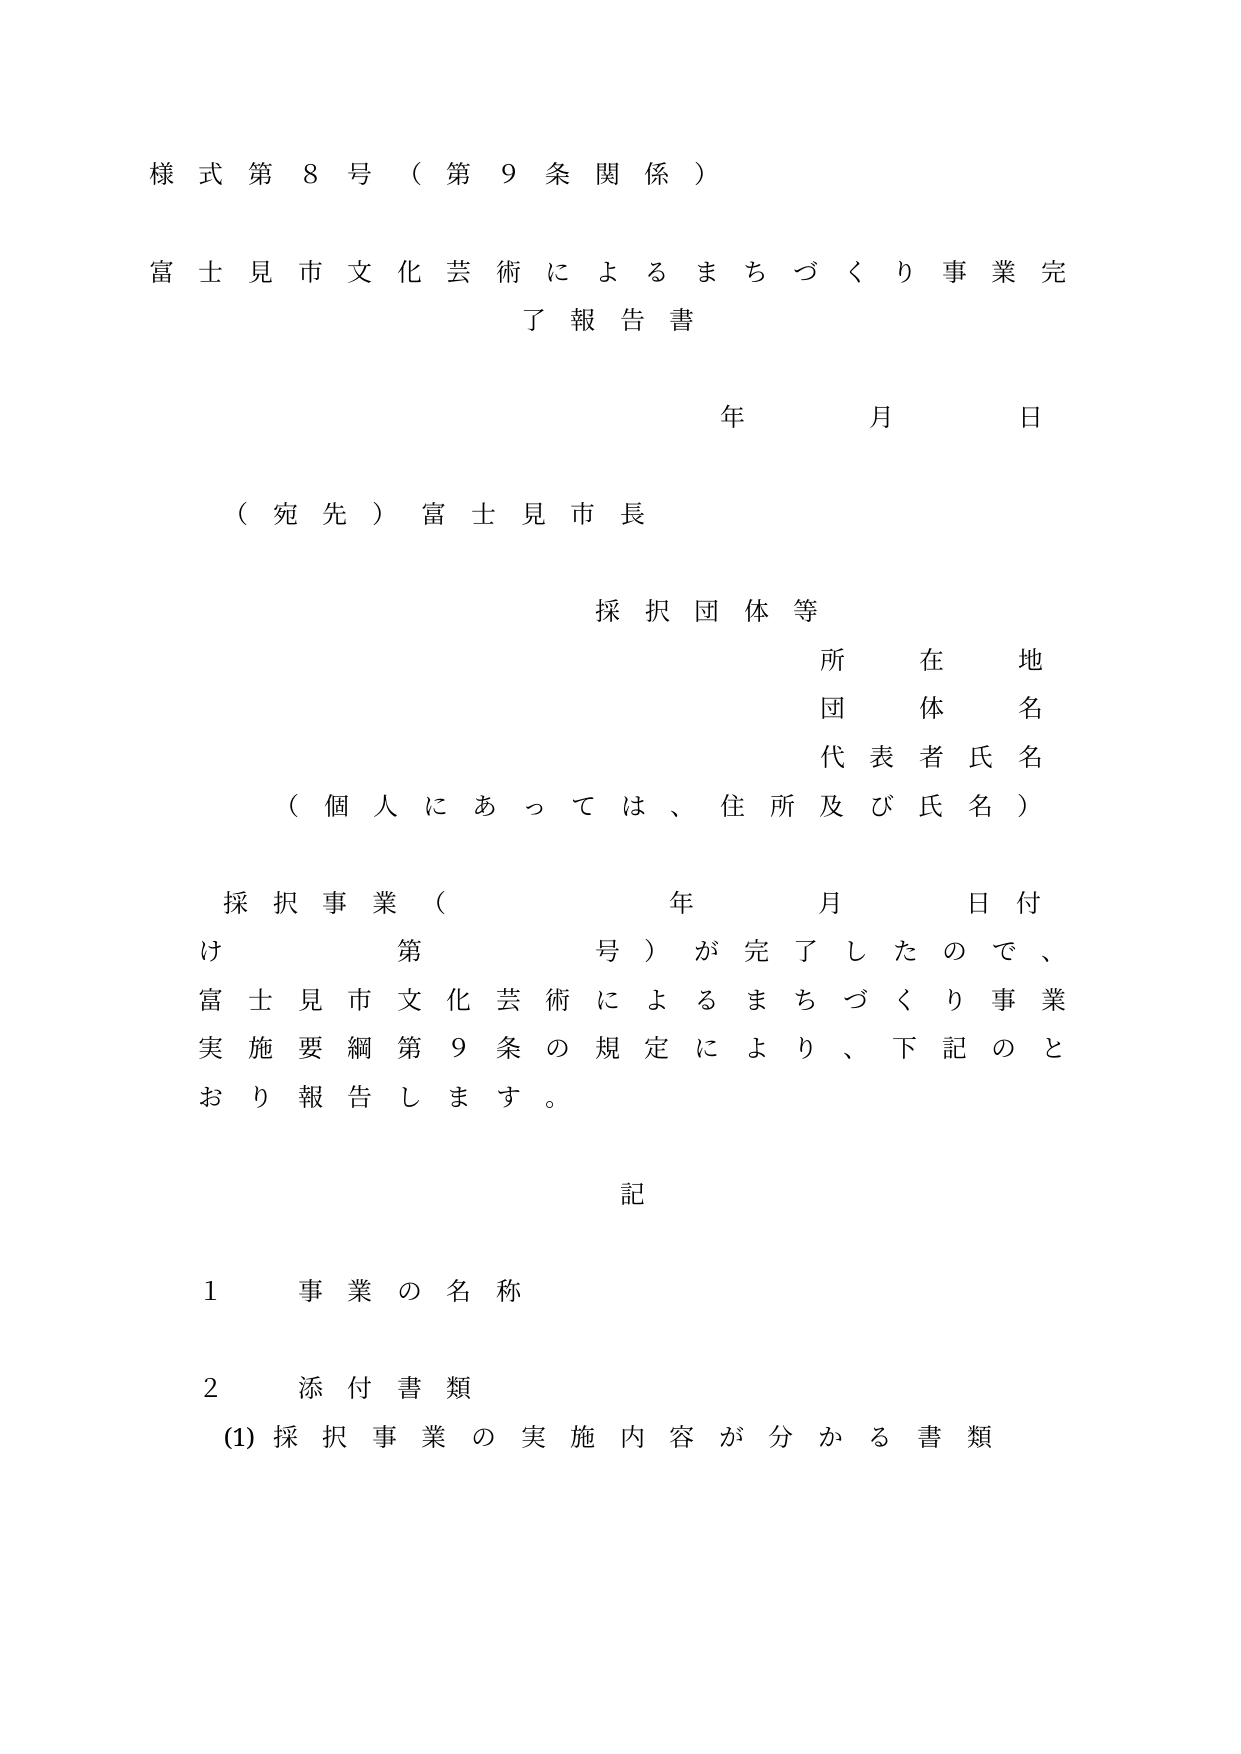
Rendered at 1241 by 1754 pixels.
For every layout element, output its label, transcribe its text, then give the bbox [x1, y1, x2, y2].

text １ 事業の名称 [149, 1265, 1091, 1314]
text 所 在 地 [149, 634, 1067, 683]
text （宛先）富士見市長 [149, 489, 1091, 537]
text 年 月 日 [149, 392, 1067, 440]
text 記 [149, 1168, 1091, 1217]
text 採択事業（ 年 月 日付け 第 号）が完了したので、富士見市文化芸術によるまちづくり事業実施要綱第９条の規定により、下記のとおり報告します。 [174, 877, 1092, 1120]
text 団 体 名 [149, 683, 1067, 731]
text 様式第８号（第９条関係） [149, 149, 1091, 197]
text 富士見市文化芸術によるまちづくり事業完了報告書 [149, 246, 1091, 343]
text 採択団体等 [149, 586, 1091, 634]
text （個人にあっては、住所及び氏名） [149, 780, 1067, 828]
text (1) 採択事業の実施内容が分かる書類 [149, 1411, 1091, 1459]
text 代表者氏名 [149, 731, 1067, 780]
text ２ 添付書類 [149, 1362, 1091, 1411]
